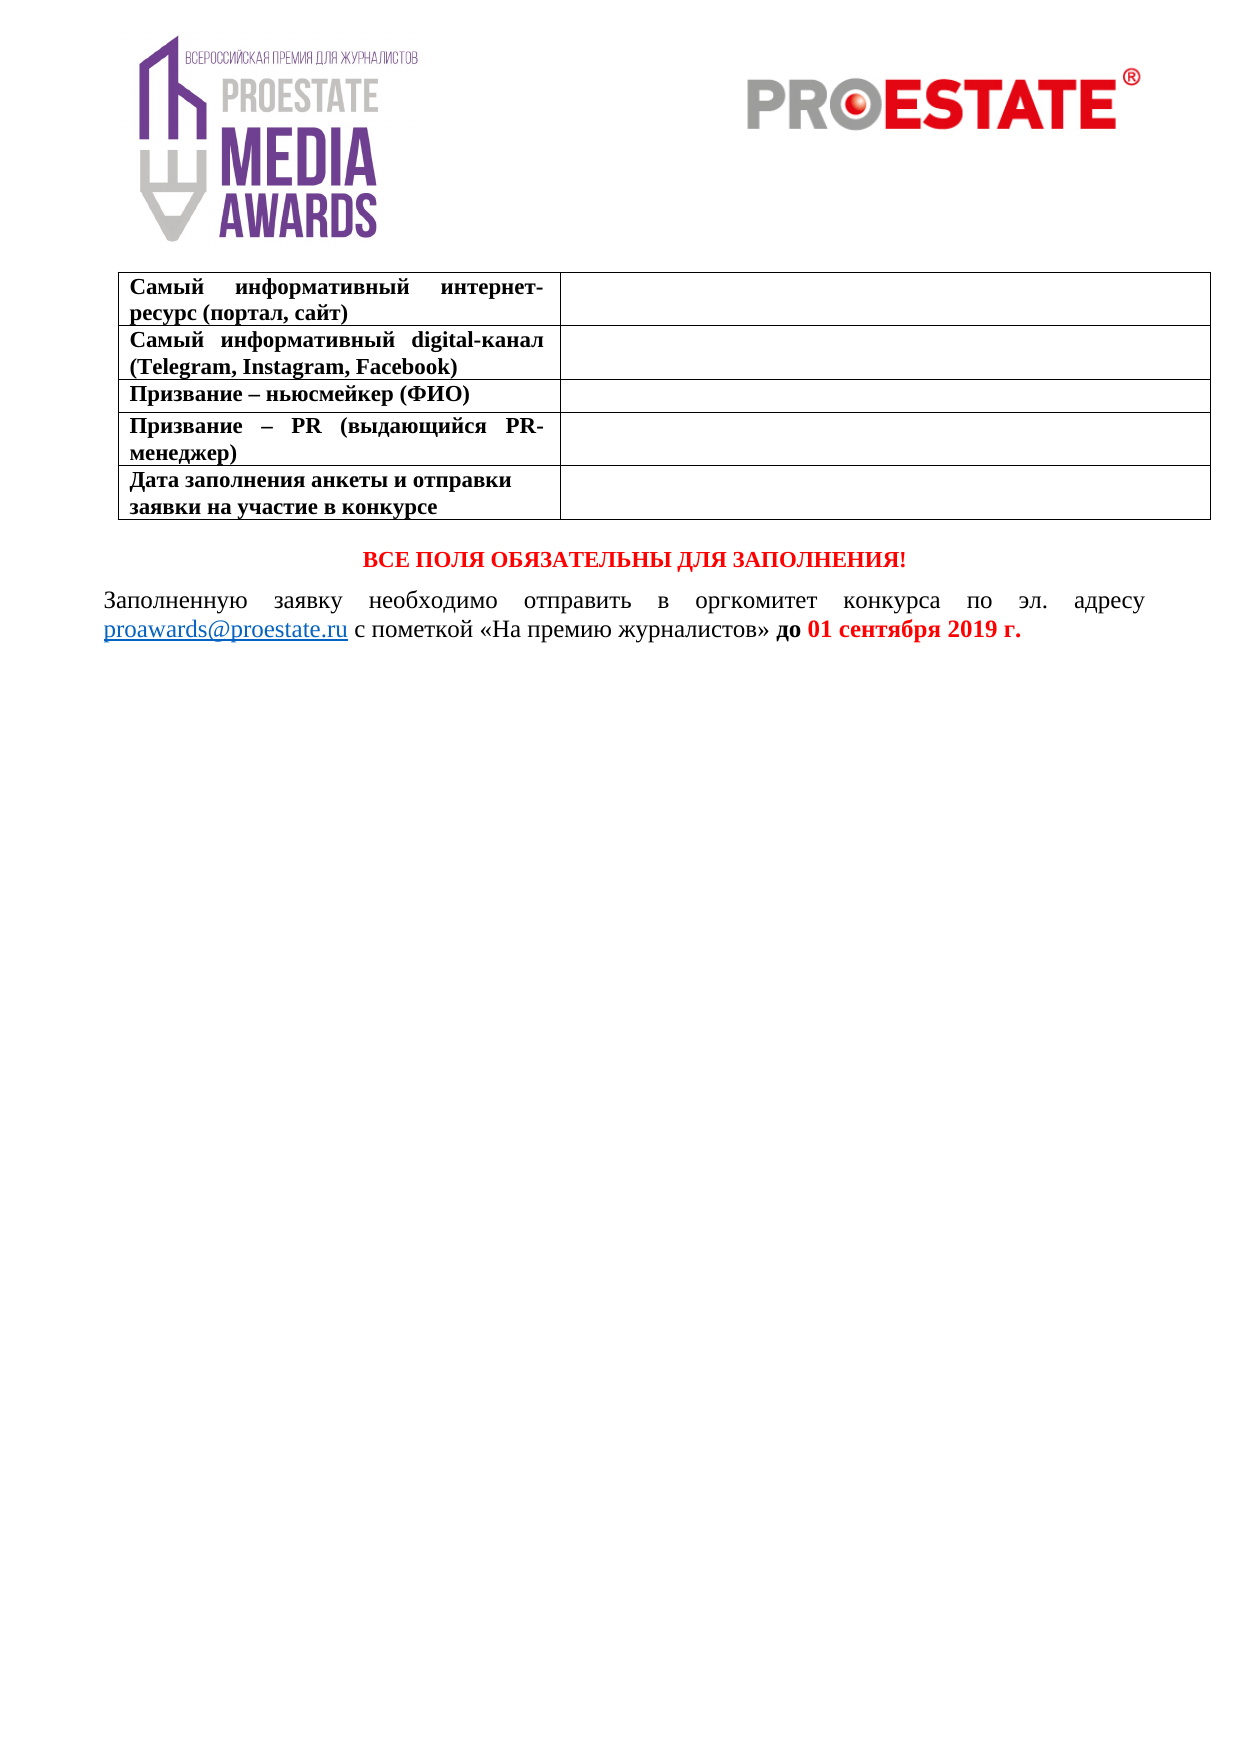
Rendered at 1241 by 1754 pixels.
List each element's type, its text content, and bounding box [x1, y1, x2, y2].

picture [118, 14, 437, 272]
table_cell Самый информативный digital-канал (Telegram, Instagram, Facebook) [119, 326, 560, 379]
table_cell [561, 380, 1210, 412]
text ВСЕ ПОЛЯ ОБЯЗАТЕЛЬНЫ ДЛЯ ЗАПОЛНЕНИЯ! [118, 546, 1152, 573]
text Заполненную заявку необходимо отправить в оргкомитет конкурса по эл. адресу proawards@proestate.ru с пометкой «На премию журналистов» до 01 сентября 2019 г. [103, 585, 1146, 643]
picture [736, 61, 1153, 139]
table_cell Призвание – PR (выдающийся PR-менеджер) [119, 413, 560, 465]
table_cell [561, 413, 1210, 465]
table_cell Самый информативный интернет-ресурс (портал, сайт) [119, 273, 560, 325]
table_cell [561, 466, 1210, 519]
table_cell [561, 273, 1210, 325]
table_cell [561, 326, 1210, 379]
table_cell Призвание – ньюсмейкер (ФИО) [119, 380, 560, 412]
table_cell Дата заполнения анкеты и отправки заявки на участие в конкурсе [119, 466, 560, 519]
